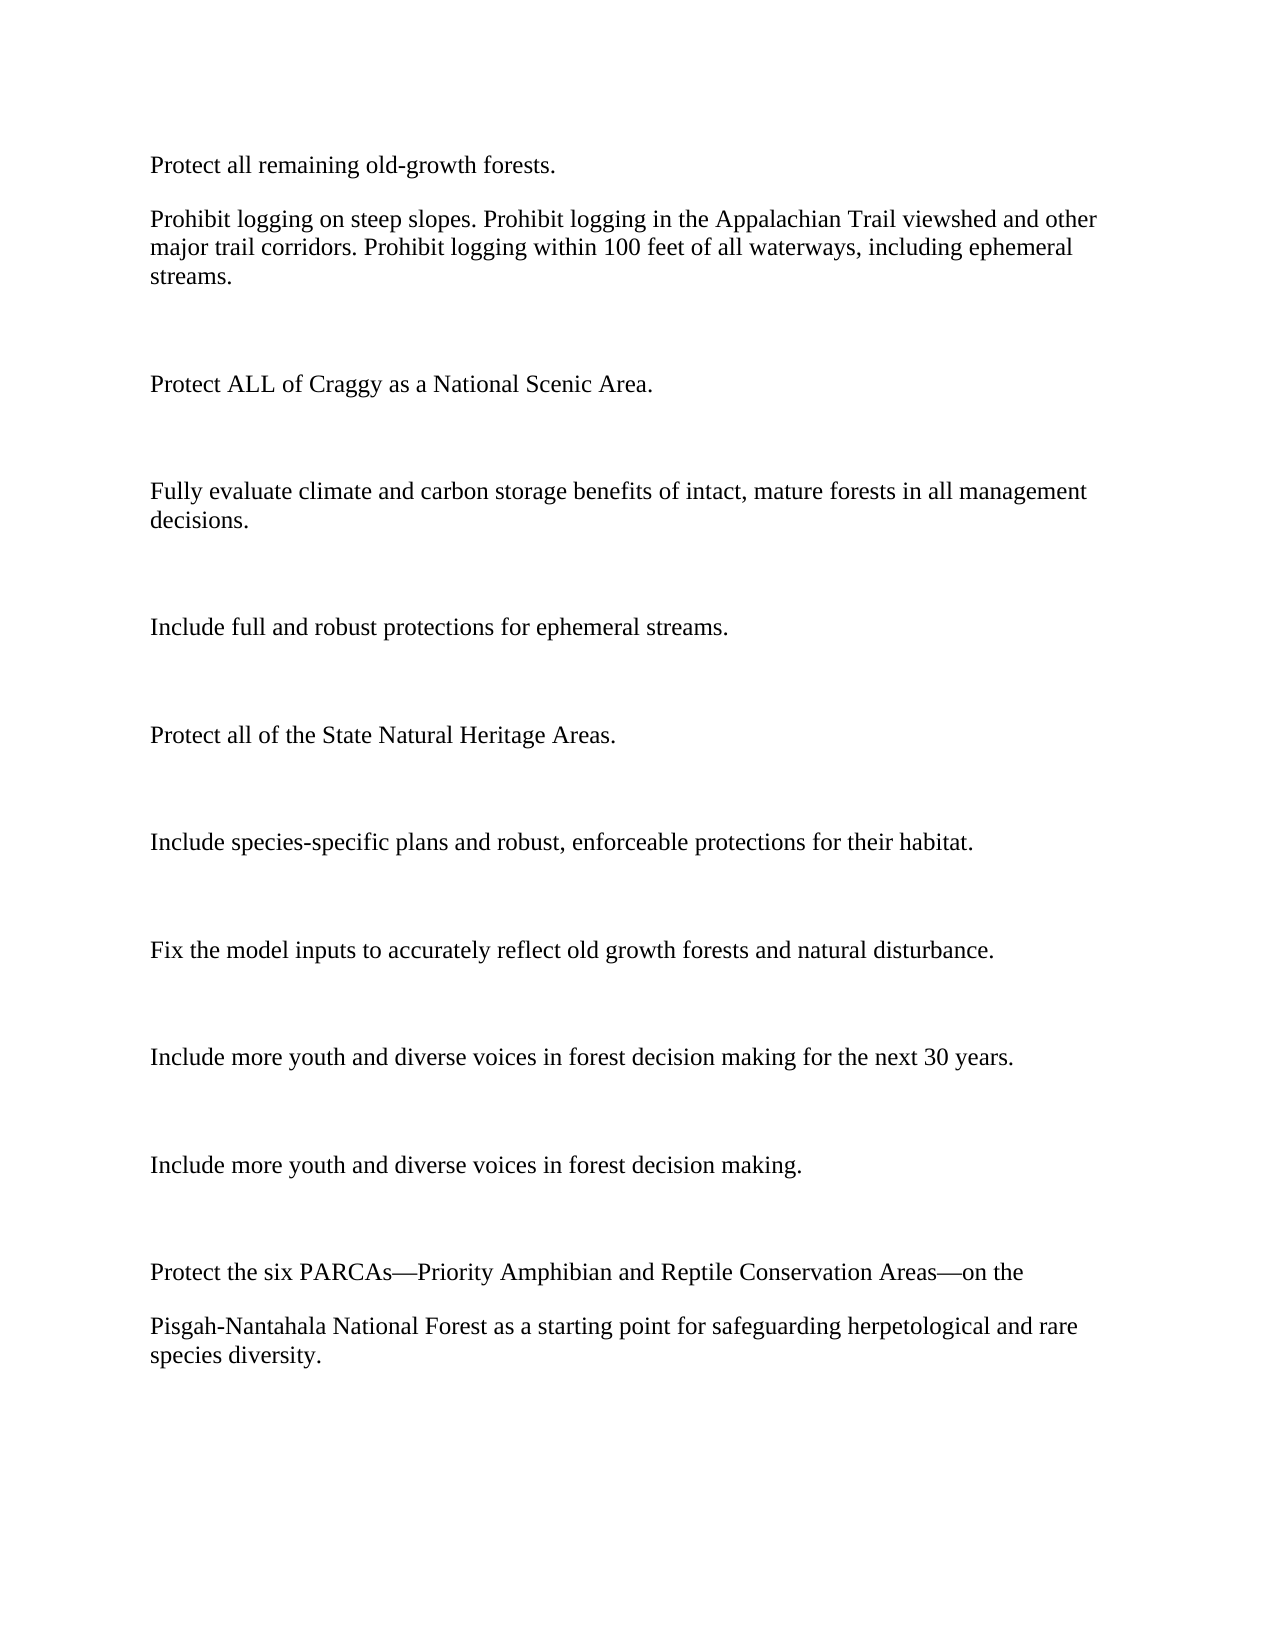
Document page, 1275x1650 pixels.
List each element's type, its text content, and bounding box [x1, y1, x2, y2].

text Include more youth and diverse voices in forest decision making for the next 30 years. [150, 1042, 1125, 1071]
text Include more youth and diverse voices in forest decision making. [150, 1150, 1125, 1179]
text Prohibit logging on steep slopes. Prohibit logging in the Appalachian Trail viewshed and other major trail corridors. Prohibit logging within 100 feet of all waterways, including ephemeral streams. [150, 204, 1125, 290]
text Fix the model inputs to accurately reflect old growth forests and natural disturbance. [150, 935, 1125, 964]
text Fully evaluate climate and carbon storage benefits of intact, mature forests in all management decisions. [150, 476, 1125, 534]
text Protect all remaining old-growth forests. [150, 150, 1125, 179]
text Include species-specific plans and robust, enforceable protections for their habitat. [150, 827, 1125, 856]
text Protect ALL of Craggy as a National Scenic Area. [150, 369, 1125, 397]
text Protect the six PARCAs—Priority Amphibian and Reptile Conservation Areas—on the [150, 1257, 1125, 1286]
text Pisgah-Nantahala National Forest as a starting point for safeguarding herpetological and rare species diversity. [150, 1311, 1125, 1369]
text Protect all of the State Natural Heritage Areas. [150, 720, 1125, 749]
text Include full and robust protections for ephemeral streams. [150, 612, 1125, 641]
